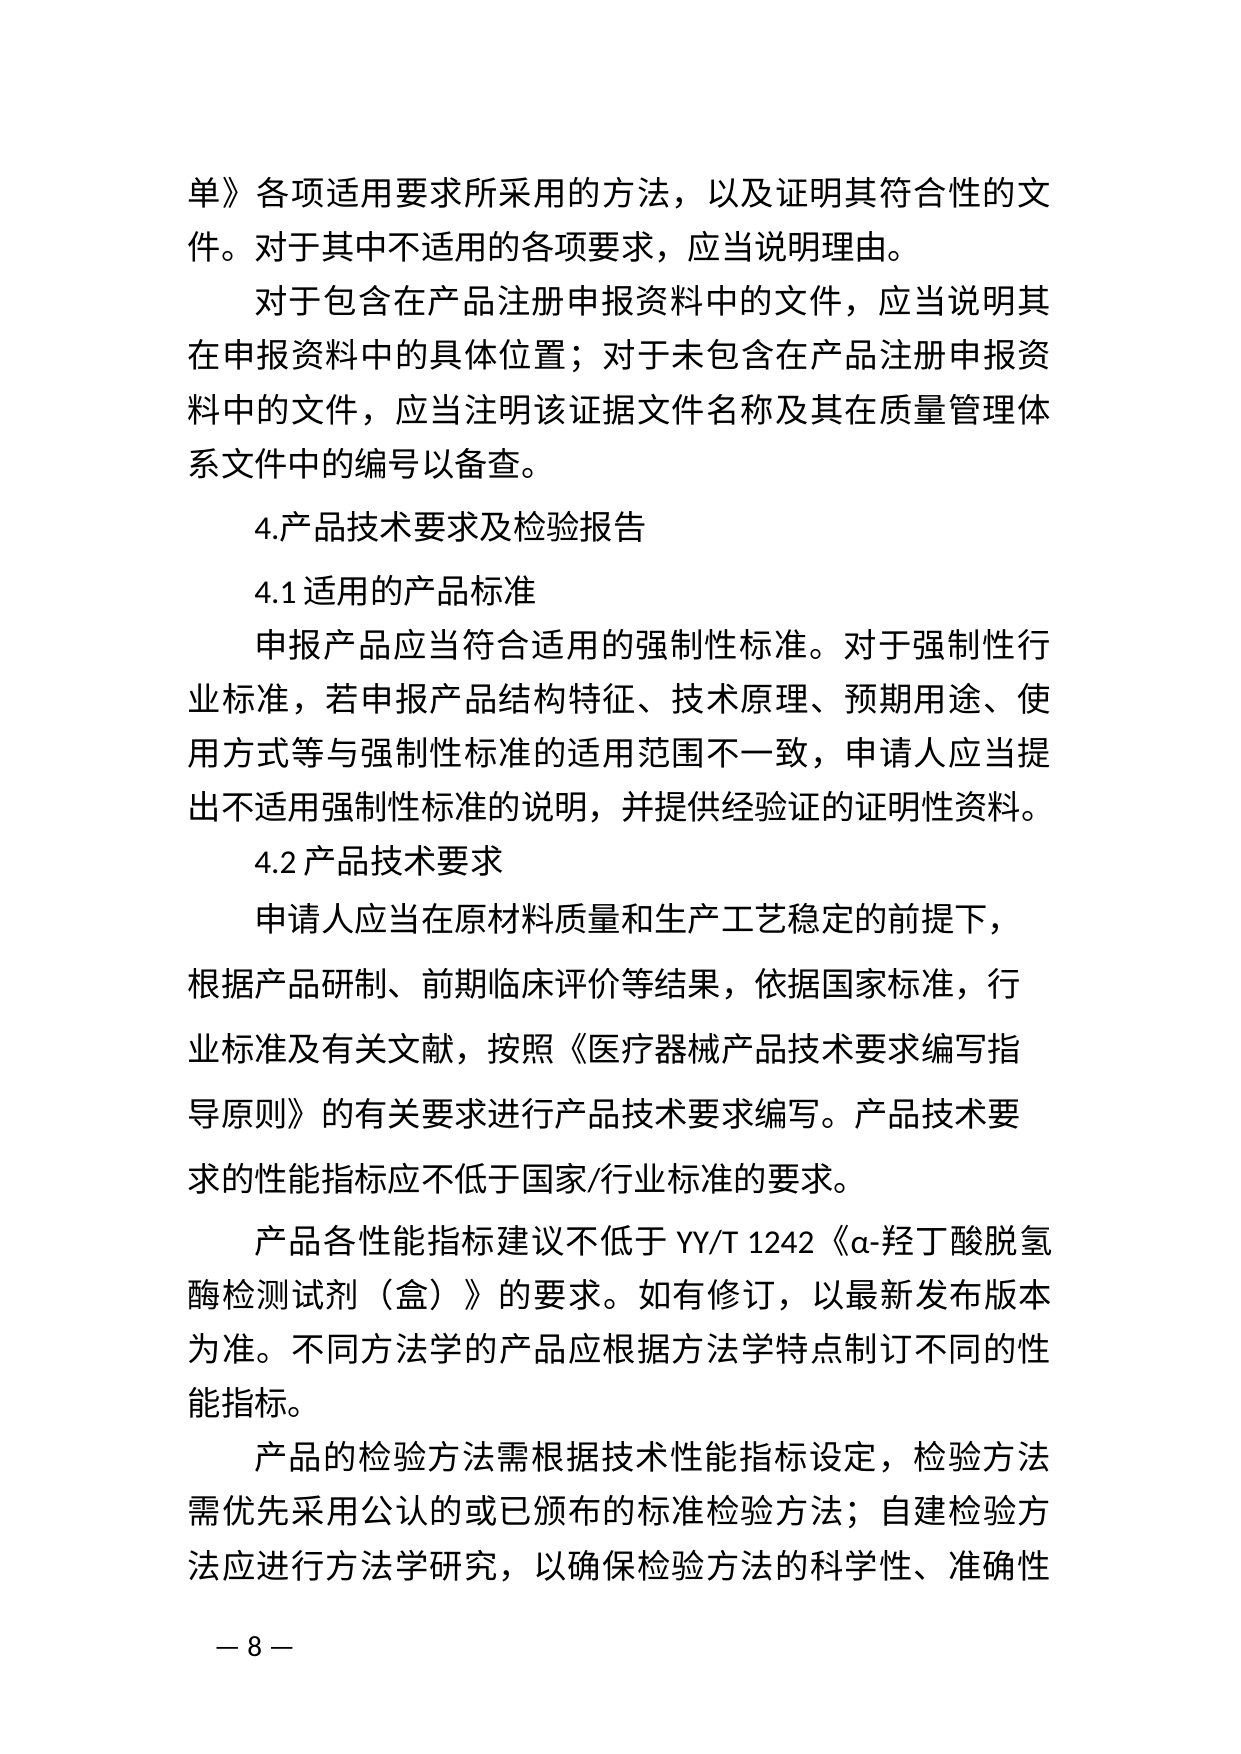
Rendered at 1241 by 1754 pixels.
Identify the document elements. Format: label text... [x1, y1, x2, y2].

text 申请人应当在原材料质量和生产工艺稳定的前提下，根据产品研制、前期临床评价等结果，依据国家标准，行业标准及有关文献，按照《医疗器械产品技术要求编写指导原则》的有关要求进行产品技术要求编写。产品技术要求的性能指标应不低于国家/行业标准的要求。 [187, 885, 1053, 1210]
text 4.1适用的产品标准 [187, 560, 1053, 614]
text 4.2产品技术要求 [187, 831, 1053, 885]
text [187, 162, 1053, 270]
text 4.产品技术要求及检验报告 [187, 496, 1053, 550]
text 对于包含在产品注册申报资料中的文件，应当说明其在申报资料中的具体位置；对于未包含在产品注册申报资料中的文件，应当注明该证据文件名称及其在质量管理体系文件中的编号以备查。 [187, 270, 1053, 487]
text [187, 1426, 1053, 1589]
text 产品各性能指标建议不低于YY/T 1242《α-羟丁酸脱氢酶检测试剂（盒）》的要求。如有修订，以最新发布版本为准。不同方法学的产品应根据方法学特点制订不同的性能指标。 [187, 1210, 1053, 1426]
text 申报产品应当符合适用的强制性标准。对于强制性行业标准，若申报产品结构特征、技术原理、预期用途、使用方式等与强制性标准的适用范围不一致，申请人应当提出不适用强制性标准的说明，并提供经验证的证明性资料。 [187, 614, 1053, 831]
